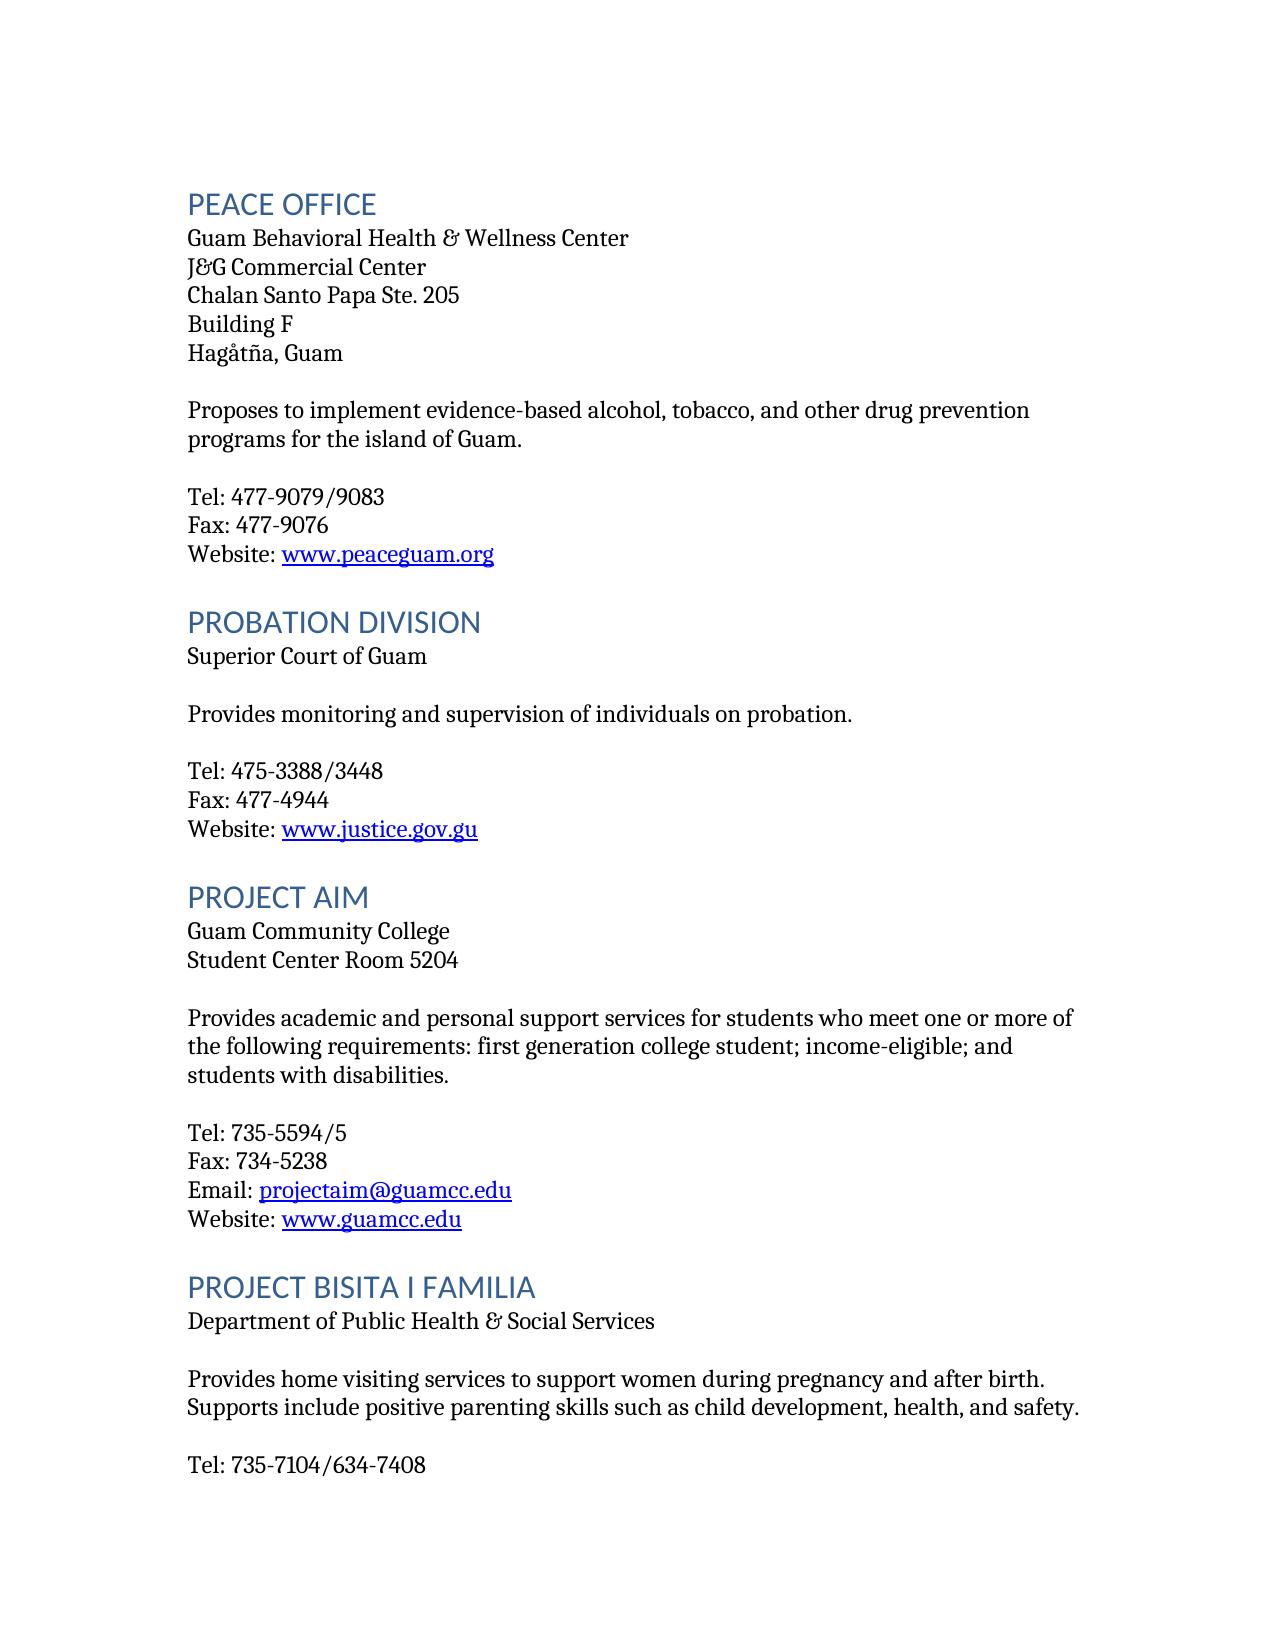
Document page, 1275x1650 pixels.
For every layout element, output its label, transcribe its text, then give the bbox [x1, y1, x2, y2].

text Website: www.guamcc.edu [187, 1205, 1087, 1233]
text Tel: 735-5594/5 [187, 1118, 1087, 1147]
text Provides home visiting services to support women during pregnancy and after birth. [187, 1364, 1087, 1393]
subtitle PEACE OFFICE [187, 183, 1087, 224]
text Tel: 735-7104/634-7408 [187, 1451, 1087, 1479]
text Fax: 477-4944 [187, 786, 1087, 815]
text Email: projectaim@guamcc.edu [187, 1176, 1087, 1205]
text Provides academic and personal support services for students who meet one or more of the following requirements: first generation college student; income-eligible; and students with disabilities. [187, 1003, 1087, 1090]
text Provides monitoring and supervision of individuals on probation. [187, 700, 1087, 728]
text Chalan Santo Papa Ste. 205 [187, 281, 1087, 310]
text Supports include positive parenting skills such as child development, health, and safety. [187, 1393, 1087, 1422]
text Tel: 477-9079/9083 [187, 482, 1087, 511]
subtitle PROBATION DIVISION [187, 602, 1087, 642]
text Superior Court of Guam [187, 642, 1087, 671]
text Fax: 477-9076 [187, 511, 1087, 540]
text Student Center Room 5204 [187, 946, 1087, 975]
text Building F [187, 310, 1087, 339]
subtitle PROJECT AIM [187, 876, 1087, 917]
text Proposes to implement evidence-based alcohol, tobacco, and other drug prevention programs for the island of Guam. [187, 396, 1087, 454]
text Guam Community College [187, 917, 1087, 946]
text Fax: 734-5238 [187, 1147, 1087, 1176]
text Hagåtña, Guam [187, 339, 1087, 367]
text Guam Behavioral Health & Wellness Center [187, 224, 1087, 252]
text J&G Commercial Center [187, 252, 1087, 281]
text Website: www.peaceguam.org [187, 540, 1087, 569]
subtitle PROJECT BISITA I FAMILIA [187, 1266, 1087, 1307]
text Website: www.justice.gov.gu [187, 815, 1087, 843]
text Tel: 475-3388/3448 [187, 757, 1087, 786]
text Department of Public Health & Social Services [187, 1307, 1087, 1336]
